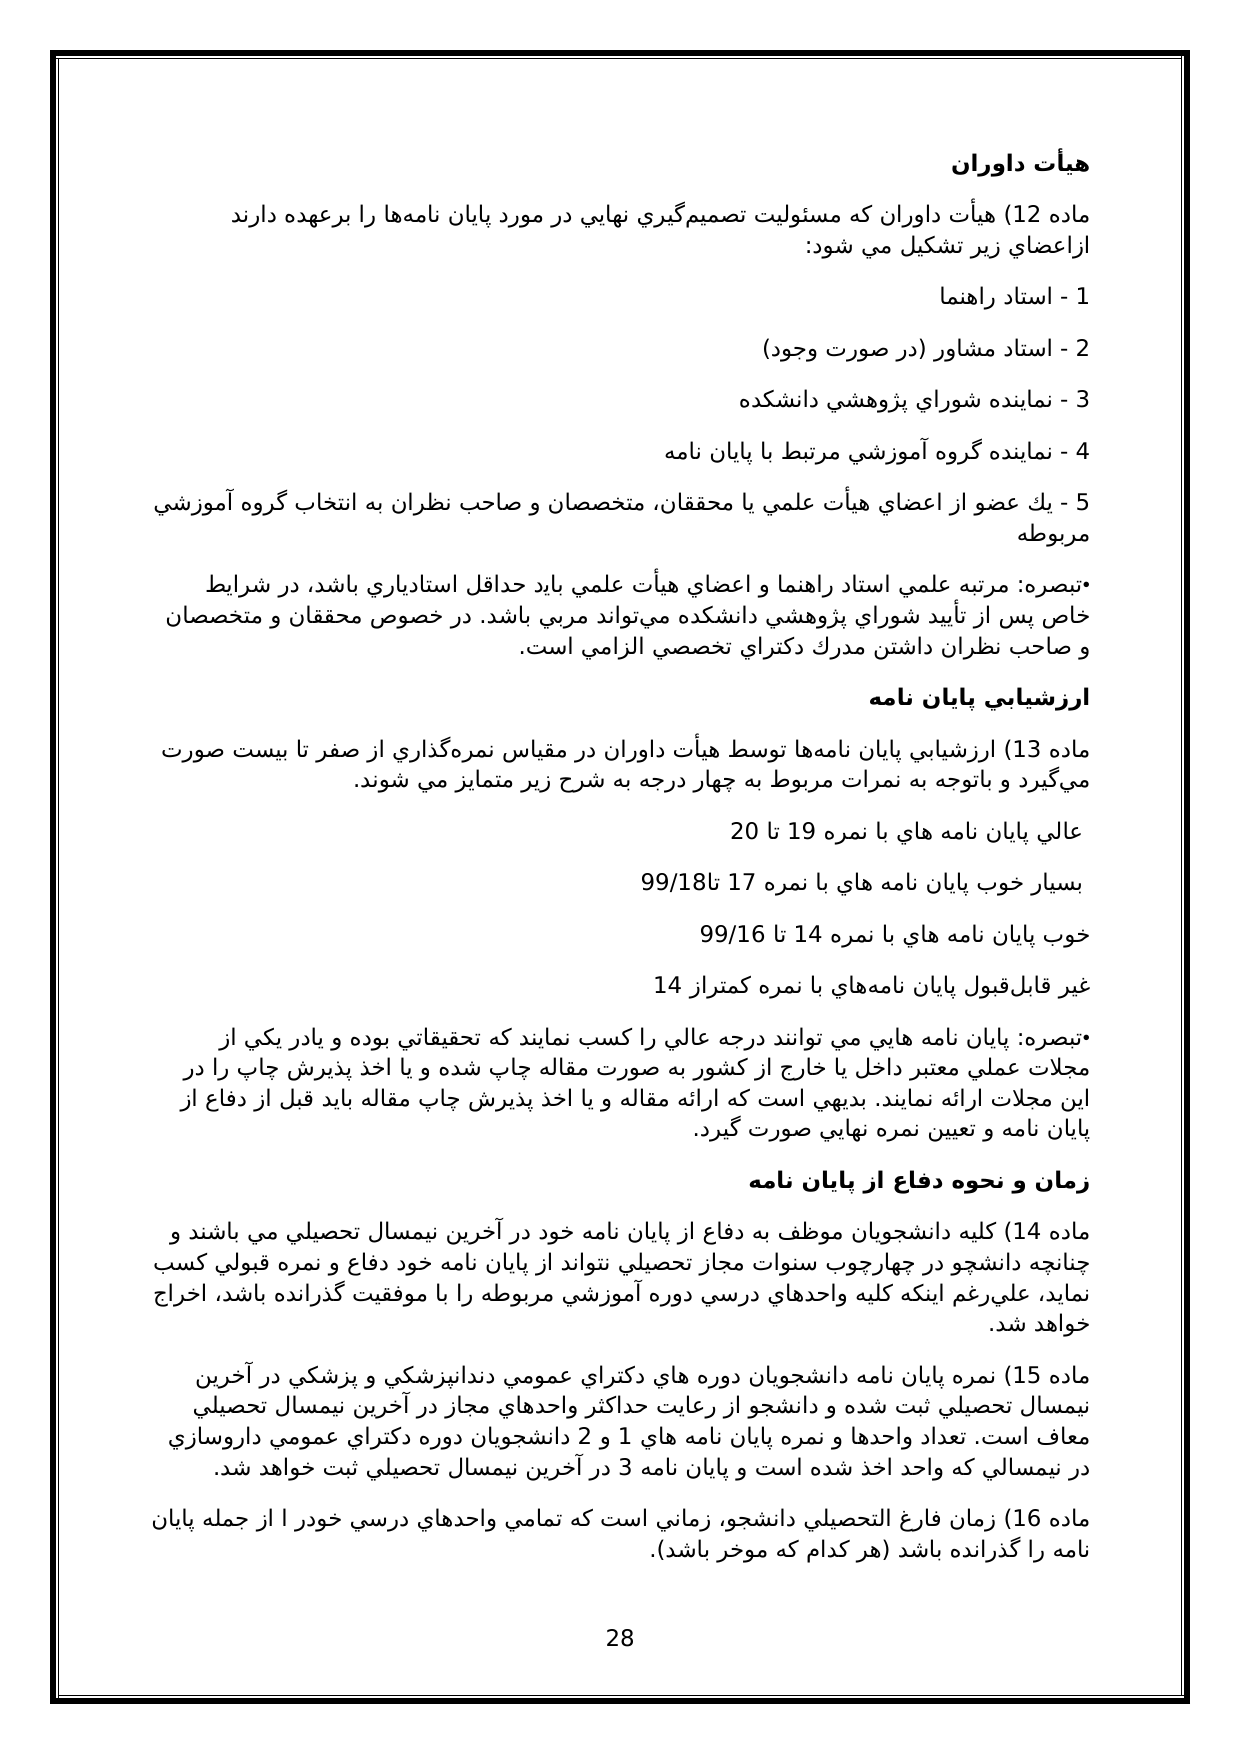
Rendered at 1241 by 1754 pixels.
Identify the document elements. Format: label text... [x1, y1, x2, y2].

text 5 - ﻳﻚ ﻋﻀﻮ از اﻋﻀﺎي ﻫﻴﺄت ﻋﻠﻤﻲ ﻳﺎ ﻣﺤﻘﻘﺎن، ﻣﺘﺨﺼﺼﺎن و ﺻﺎﺣﺐ ﻧﻈﺮان ﺑﻪ اﻧﺘﺨﺎب ﮔﺮوه آﻣﻮزﺷﻲ ﻣﺮﺑﻮﻃﻪ [150, 489, 1090, 547]
text  ﻋﺎﻟﻲ ﭘﺎﻳﺎن ﻧﺎﻣﻪ ﻫﺎي ﺑﺎ ﻧﻤﺮه 19 ﺗﺎ 20 [150, 818, 1090, 844]
text ﻣﺎده 12) ﻫﻴﺄت داوران ﻛﻪ ﻣﺴﺌﻮﻟﻴﺖ ﺗﺼﻤﻴﻢﮔﻴﺮي ﻧﻬﺎﻳﻲ در ﻣﻮرد ﭘﺎﻳﺎن ﻧﺎﻣﻪﻫﺎ را ﺑﺮﻋﻬﺪه دارﻧﺪ ازاﻋﻀﺎي زﻳﺮ ﺗﺸﻜﻴﻞ ﻣﻲ ﺷﻮد: [150, 201, 1090, 259]
text •ﺗﺒﺼﺮه: ﭘﺎﻳﺎن ﻧﺎﻣﻪ ﻫﺎﻳﻲ ﻣﻲ ﺗﻮاﻧﻨﺪ درﺟﻪ ﻋﺎﻟﻲ را ﻛﺴﺐ ﻧﻤﺎﻳﻨﺪ ﻛﻪ ﺗﺤﻘﻴﻘﺎﺗﻲ ﺑﻮده و ﻳﺎدر ﻳﻜﻲ از ﻣﺠﻼت ﻋﻤﻠﻲ ﻣﻌﺘﺒﺮ داﺧﻞ ﻳﺎ ﺧﺎرج از ﻛﺸﻮر ﺑﻪ ﺻﻮرت ﻣﻘﺎﻟﻪ ﭼﺎپ ﺷﺪه و ﻳﺎ اﺧﺬ ﭘﺬﻳﺮش ﭼﺎپ را در اﻳﻦ ﻣﺠﻼت اراﺋﻪ ﻧﻤﺎﻳﻨﺪ. ﺑﺪﻳﻬﻲ اﺳﺖ ﻛﻪ اراﺋﻪ ﻣﻘﺎﻟﻪ و ﻳﺎ اﺧﺬ ﭘﺬﻳﺮش ﭼﺎپ ﻣﻘﺎﻟﻪ ﺑﺎﻳﺪ ﻗﺒﻞ از دﻓﺎع از ﭘﺎﻳﺎن ﻧﺎﻣﻪ و ﺗﻌﻴﻴﻦ ﻧﻤﺮه ﻧﻬﺎﻳﻲ ﺻﻮرت ﮔﻴﺮد. [150, 1024, 1090, 1142]
text 2 - اﺳﺘﺎد ﻣﺸﺎور (در ﺻﻮرت وﺟﻮد) [150, 335, 1090, 362]
text 3 - ﻧﻤﺎﻳﻨﺪه ﺷﻮراي ﭘﮋوﻫﺸﻲ داﻧﺸﻜﺪه [150, 386, 1090, 413]
text ﻣﺎده 16) زﻣﺎن ﻓﺎرغ اﻟﺘﺤﺼﻴﻠﻲ داﻧﺸﺠﻮ، زﻣﺎﻧﻲ اﺳﺖ ﻛﻪ ﺗﻤﺎﻣﻲ واﺣﺪﻫﺎي درﺳﻲ ﺧﻮدر ا از ﺟﻤﻠﻪ ﭘﺎﻳﺎن ﻧﺎﻣﻪ را ﮔﺬراﻧﺪه ﺑﺎﺷﺪ (ﻫﺮ ﻛﺪام ﻛﻪ ﻣﻮﺧﺮ ﺑﺎﺷﺪ). [150, 1505, 1090, 1562]
text ﻏﻴﺮ ﻗﺎﺑﻞﻗﺒﻮل ﭘﺎﻳﺎن ﻧﺎﻣﻪﻫﺎي ﺑﺎ ﻧﻤﺮه ﻛﻤﺘﺮاز 14 [150, 972, 1090, 999]
text ﻣﺎده 14) ﻛﻠﻴﻪ داﻧﺸﺠﻮﻳﺎن ﻣﻮﻇﻒ ﺑﻪ دﻓﺎع از ﭘﺎﻳﺎن ﻧﺎﻣﻪ ﺧﻮد در آﺧﺮﻳﻦ ﻧﻴﻤﺴﺎل ﺗﺤﺼﻴﻠﻲ ﻣﻲ ﺑﺎﺷﻨﺪ و ﭼﻨﺎﻧﭽﻪ داﻧﺸﭽﻮ در ﭼﻬﺎرﭼﻮب ﺳﻨﻮات ﻣﺠﺎز ﺗﺤﺼﻴﻠﻲ ﻧﺘﻮاﻧﺪ از ﭘﺎﻳﺎن ﻧﺎﻣﻪ ﺧﻮد دﻓﺎع و ﻧﻤﺮه ﻗﺒﻮﻟﻲ ﻛﺴﺐ ﻧﻤﺎﻳﺪ، ﻋﻠﻲرﻏﻢ اﻳﻨﻜﻪ ﻛﻠﻴﻪ واﺣﺪﻫﺎي درﺳﻲ دوره آﻣﻮزﺷﻲ ﻣﺮﺑﻮﻃﻪ را ﺑﺎ ﻣﻮﻓﻘﻴﺖ ﮔﺬراﻧﺪه ﺑﺎﺷﺪ، اﺧﺮاج ﺧﻮاﻫﺪ ﺷﺪ. [150, 1218, 1090, 1337]
text ﺧﻮب ﭘﺎﻳﺎن ﻧﺎﻣﻪ ﻫﺎي ﺑﺎ ﻧﻤﺮه 14 ﺗﺎ 99/16 [150, 921, 1090, 947]
text ﻣﺎده 15) ﻧﻤﺮه ﭘﺎﻳﺎن ﻧﺎﻣﻪ داﻧﺸﺠﻮﻳﺎن دوره ﻫﺎي دﻛﺘﺮاي ﻋﻤﻮﻣﻲ دﻧﺪاﻧﭙﺰﺷﻜﻲ و ﭘﺰﺷﻜﻲ در آﺧﺮﻳﻦ ﻧﻴﻤﺴﺎل ﺗﺤﺼﻴﻠﻲ ﺛﺒﺖ ﺷﺪه و داﻧﺸﺠﻮ از رﻋﺎﻳﺖ ﺣﺪاﻛﺜﺮ واﺣﺪﻫﺎي ﻣﺠﺎز در آﺧﺮﻳﻦ ﻧﻴﻤﺴﺎل ﺗﺤﺼﻴﻠﻲ ﻣﻌﺎف اﺳﺖ. ﺗﻌﺪاد واﺣﺪﻫﺎ و ﻧﻤﺮه ﭘﺎﻳﺎن ﻧﺎﻣﻪ ﻫﺎي 1 و 2 داﻧﺸﺠﻮﻳﺎن دوره دﻛﺘﺮاي ﻋﻤﻮﻣﻲ داروﺳﺎزي در ﻧﻴﻤﺴﺎﻟﻲ ﻛﻪ واﺣﺪ اﺧﺬ ﺷﺪه اﺳﺖ و ﭘﺎﻳﺎن ﻧﺎﻣﻪ 3 در آﺧﺮﻳﻦ ﻧﻴﻤﺴﺎل ﺗﺤﺼﻴﻠﻲ ﺛﺒﺖ ﺧﻮاﻫﺪ ﺷﺪ. [150, 1362, 1090, 1480]
text زﻣﺎن و ﻧﺤﻮه دﻓﺎع از ﭘﺎﻳﺎن ﻧﺎﻣﻪ [150, 1167, 1090, 1194]
text  ﺑﺴﻴﺎر ﺧﻮب ﭘﺎﻳﺎن ﻧﺎﻣﻪ ﻫﺎي ﺑﺎ ﻧﻤﺮه 17 ﺗﺎ99/18 [150, 869, 1090, 896]
text 4 - ﻧﻤﺎﻳﻨﺪه ﮔﺮوه آﻣﻮزﺷﻲ ﻣﺮﺗﺒﻂ ﺑﺎ ﭘﺎﻳﺎن ﻧﺎﻣﻪ [150, 438, 1090, 464]
text ﻣﺎده 13) ارزﺷﻴﺎﺑﻲ ﭘﺎﻳﺎن ﻧﺎﻣﻪﻫﺎ ﺗﻮﺳﻂ ﻫﻴﺄت داوران در ﻣﻘﻴﺎس ﻧﻤﺮهﮔﺬاري از ﺻﻔﺮ ﺗﺎ ﺑﻴﺴﺖ ﺻﻮرت ﻣﻲﮔﻴﺮد و ﺑﺎﺗﻮﺟﻪ ﺑﻪ ﻧﻤﺮات ﻣﺮﺑﻮط ﺑﻪ ﭼﻬﺎر درﺟﻪ ﺑﻪ ﺷﺮح زﻳﺮ ﻣﺘﻤﺎﻳﺰ ﻣﻲ ﺷﻮﻧﺪ. [150, 736, 1090, 793]
text ارزﺷﻴﺎﺑﻲ ﭘﺎﻳﺎن ﻧﺎﻣﻪ [150, 684, 1090, 711]
text 1 - اﺳﺘﺎد راﻫﻨﻤﺎ [150, 283, 1090, 310]
text ﻫﻴﺄت داوران [150, 150, 1090, 177]
text •ﺗﺒﺼﺮه: ﻣﺮﺗﺒﻪ ﻋﻠﻤﻲ اﺳﺘﺎد راﻫﻨﻤﺎ و اﻋﻀﺎي ﻫﻴﺄت ﻋﻠﻤﻲ ﺑﺎﻳد ﺣﺪاﻗﻞ اﺳﺘﺎدﻳﺎري ﺑﺎﺷﺪ، در ﺷﺮاﻳﻂ ﺧﺎص ﭘﺲ از ﺗﺄﻳﻴﺪ ﺷﻮراي ﭘﮋوﻫﺸﻲ داﻧﺸﻜﺪه ﻣﻲﺗﻮاﻧﺪ ﻣﺮﺑﻲ ﺑﺎﺷﺪ. در ﺧﺼﻮص ﻣﺤﻘﻘﺎن و ﻣﺘﺨﺼﺼﺎن و ﺻﺎﺣﺐ ﻧﻈﺮان داﺷﺘﻦ ﻣﺪرك دﻛﺘﺮاي ﺗﺨﺼﺼﻲ اﻟﺰاﻣﻲ اﺳﺖ. [150, 571, 1090, 659]
